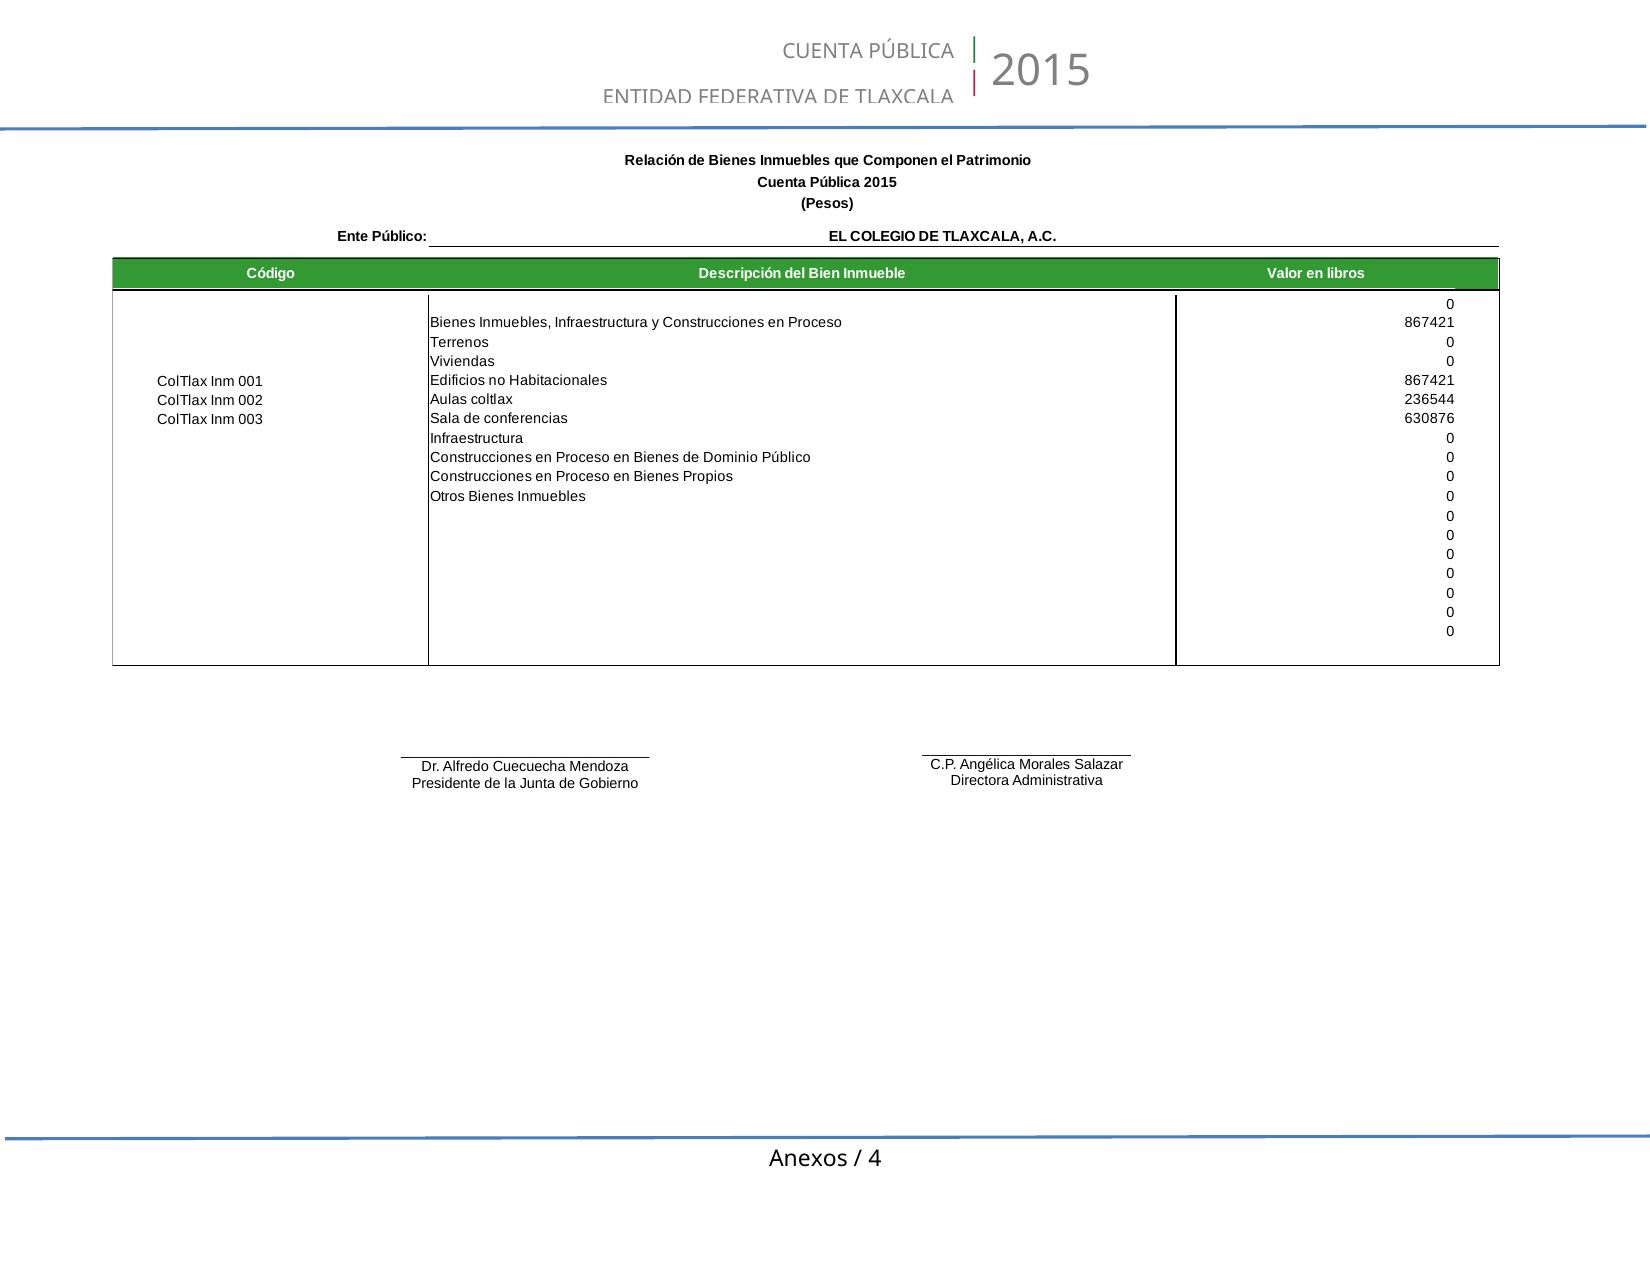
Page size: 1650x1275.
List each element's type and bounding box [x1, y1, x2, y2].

picture [968, 28, 985, 99]
